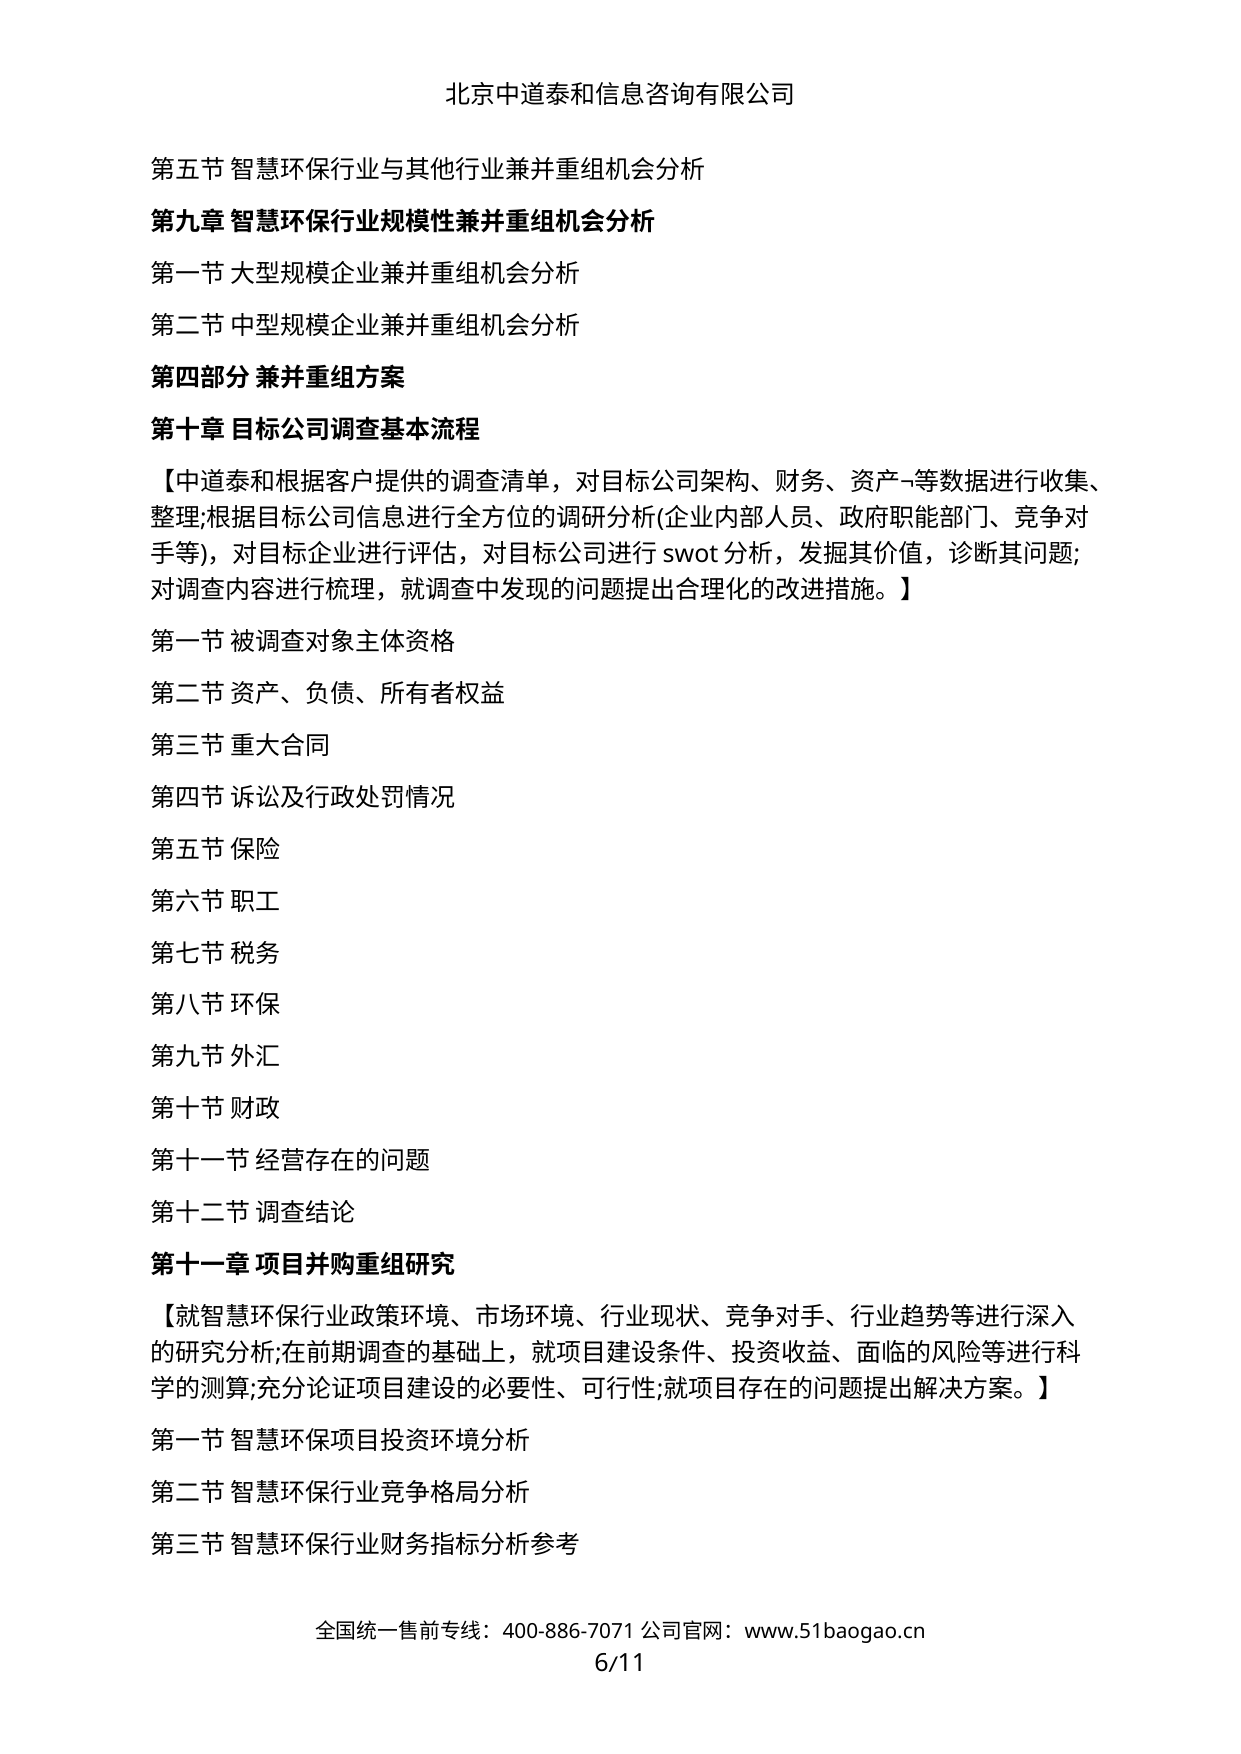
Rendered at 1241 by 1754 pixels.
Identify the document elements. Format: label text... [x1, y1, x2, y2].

text 【就智慧环保行业政策环境、市场环境、行业现状、竞争对手、行业趋势等进行深入的研究分析;在前期调查的基础上，就项目建设条件、投资收益、面临的风险等进行科学的测算;充分论证项目建设的必要性、可行性;就项目存在的问题提出解决方案。】 [150, 1296, 1090, 1405]
text 第九节 外汇 [150, 1037, 1090, 1073]
text 第六节 职工 [150, 881, 1090, 917]
text 【中道泰和根据客户提供的调查清单，对目标公司架构、财务、资产¬等数据进行收集、整理;根据目标公司信息进行全方位的调研分析(企业内部人员、政府职能部门、竞争对手等)，对目标企业进行评估，对目标公司进行swot分析，发掘其价值，诊断其问题;对调查内容进行梳理，就调查中发现的问题提出合理化的改进措施。】 [150, 461, 1090, 606]
text 第二节 资产、负债、所有者权益 [150, 674, 1090, 710]
text 第四节 诉讼及行政处罚情况 [150, 777, 1090, 814]
text 第一节 智慧环保项目投资环境分析 [150, 1421, 1090, 1457]
text 第五节 智慧环保行业与其他行业兼并重组机会分析 [150, 150, 1090, 186]
text 第十一章 项目并购重组研究 [150, 1244, 1090, 1281]
text 第二节 中型规模企业兼并重组机会分析 [150, 306, 1090, 342]
text 第七节 税务 [150, 933, 1090, 969]
text 第一节 大型规模企业兼并重组机会分析 [150, 254, 1090, 290]
text 第十二节 调查结论 [150, 1192, 1090, 1229]
text 第五节 保险 [150, 829, 1090, 866]
text 第四部分 兼并重组方案 [150, 357, 1090, 394]
text 第二节 智慧环保行业竞争格局分析 [150, 1472, 1090, 1509]
text 第一节 被调查对象主体资格 [150, 622, 1090, 658]
text 第十节 财政 [150, 1089, 1090, 1125]
text 第三节 智慧环保行业财务指标分析参考 [150, 1524, 1090, 1561]
text 第十一节 经营存在的问题 [150, 1141, 1090, 1177]
text 第九章 智慧环保行业规模性兼并重组机会分析 [150, 202, 1090, 238]
text 第三节 重大合同 [150, 726, 1090, 762]
text 第八节 环保 [150, 985, 1090, 1021]
text 第十章 目标公司调查基本流程 [150, 409, 1090, 446]
